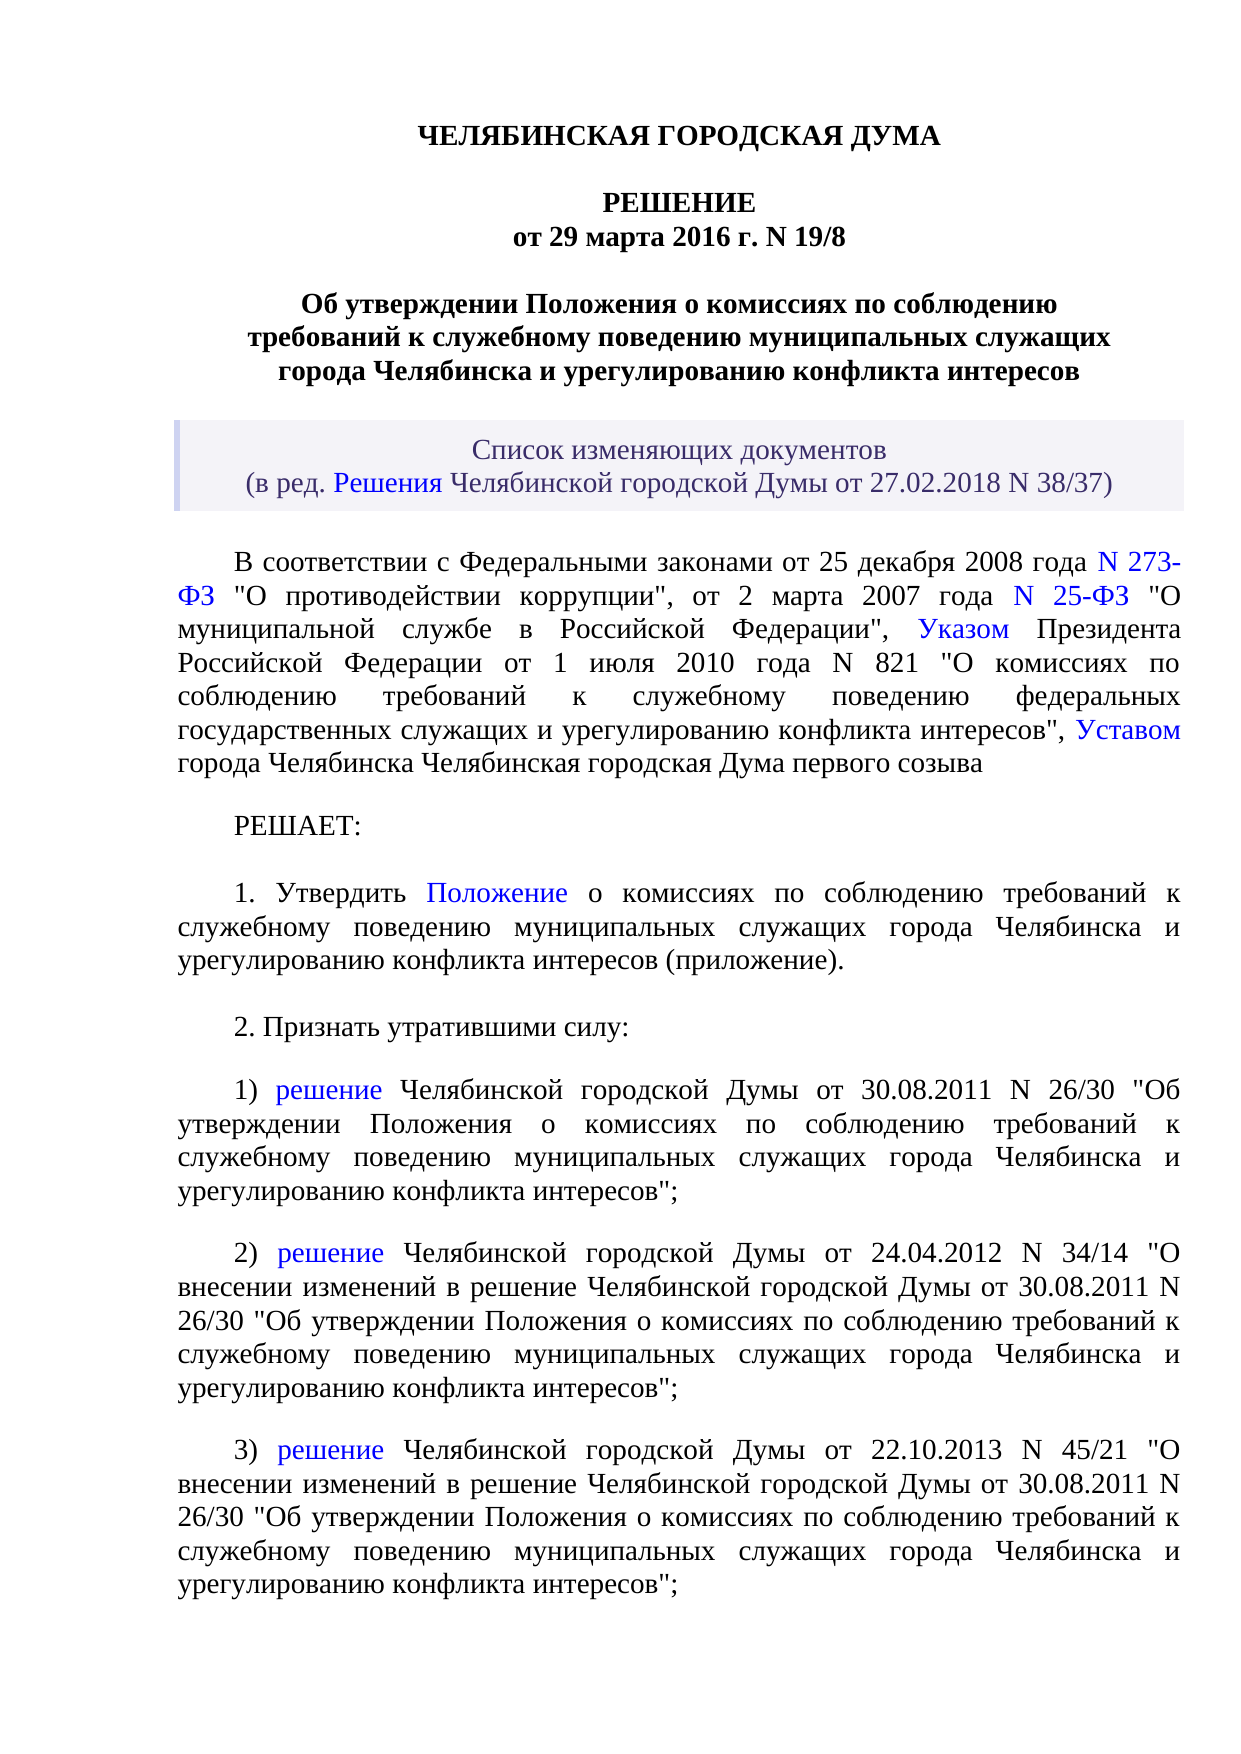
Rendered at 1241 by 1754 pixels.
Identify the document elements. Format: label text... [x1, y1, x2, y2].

text РЕШАЕТ: [177, 808, 1181, 842]
text 2) решение Челябинской городской Думы от 24.04.2012 N 34/14 "О внесении изменений в решение Челябинской городской Думы от 30.08.2011 N 26/30 "Об утверждении Положения о комиссиях по соблюдению требований к служебному поведению муниципальных служащих города Челябинска и урегулированию конфликта интересов"; [177, 1236, 1181, 1403]
title от 29 марта 2016 г. N 19/8 [177, 219, 1181, 252]
text 1. Утвердить Положение о комиссиях по соблюдению требований к служебному поведению муниципальных служащих города Челябинска и урегулированию конфликта интересов (приложение). [177, 875, 1181, 976]
text 3) решение Челябинской городской Думы от 22.10.2013 N 45/21 "О внесении изменений в решение Челябинской городской Думы от 30.08.2011 N 26/30 "Об утверждении Положения о комиссиях по соблюдению требований к служебному поведению муниципальных служащих города Челябинска и урегулированию конфликта интересов"; [177, 1432, 1181, 1600]
text 2. Признать утратившими силу: [177, 1009, 1181, 1043]
table_header Список изменяющих документов (в ред. Решения Челябинской городской Думы от 27.02.2018 N 38/37) [180, 420, 1178, 511]
text В соответствии с Федеральными законами от 25 декабря 2008 года N 273-ФЗ "О противодействии коррупции", от 2 марта 2007 года N 25-ФЗ "О муниципальной службе в Российской Федерации", Указом Президента Российской Федерации от 1 июля 2010 года N 821 "О комиссиях по соблюдению требований к служебному поведению федеральных государственных служащих и урегулированию конфликта интересов", Уставом города Челябинска Челябинская городская Дума первого созыва [177, 544, 1181, 779]
title Об утверждении Положения о комиссиях по соблюдению [177, 286, 1181, 319]
title города Челябинска и урегулированию конфликта интересов [177, 353, 1181, 386]
title требований к служебному поведению муниципальных служащих [177, 319, 1181, 353]
text 1) решение Челябинской городской Думы от 30.08.2011 N 26/30 "Об утверждении Положения о комиссиях по соблюдению требований к служебному поведению муниципальных служащих города Челябинска и урегулированию конфликта интересов"; [177, 1072, 1181, 1206]
title ЧЕЛЯБИНСКАЯ ГОРОДСКАЯ ДУМА [177, 118, 1181, 152]
title РЕШЕНИЕ [177, 185, 1181, 219]
